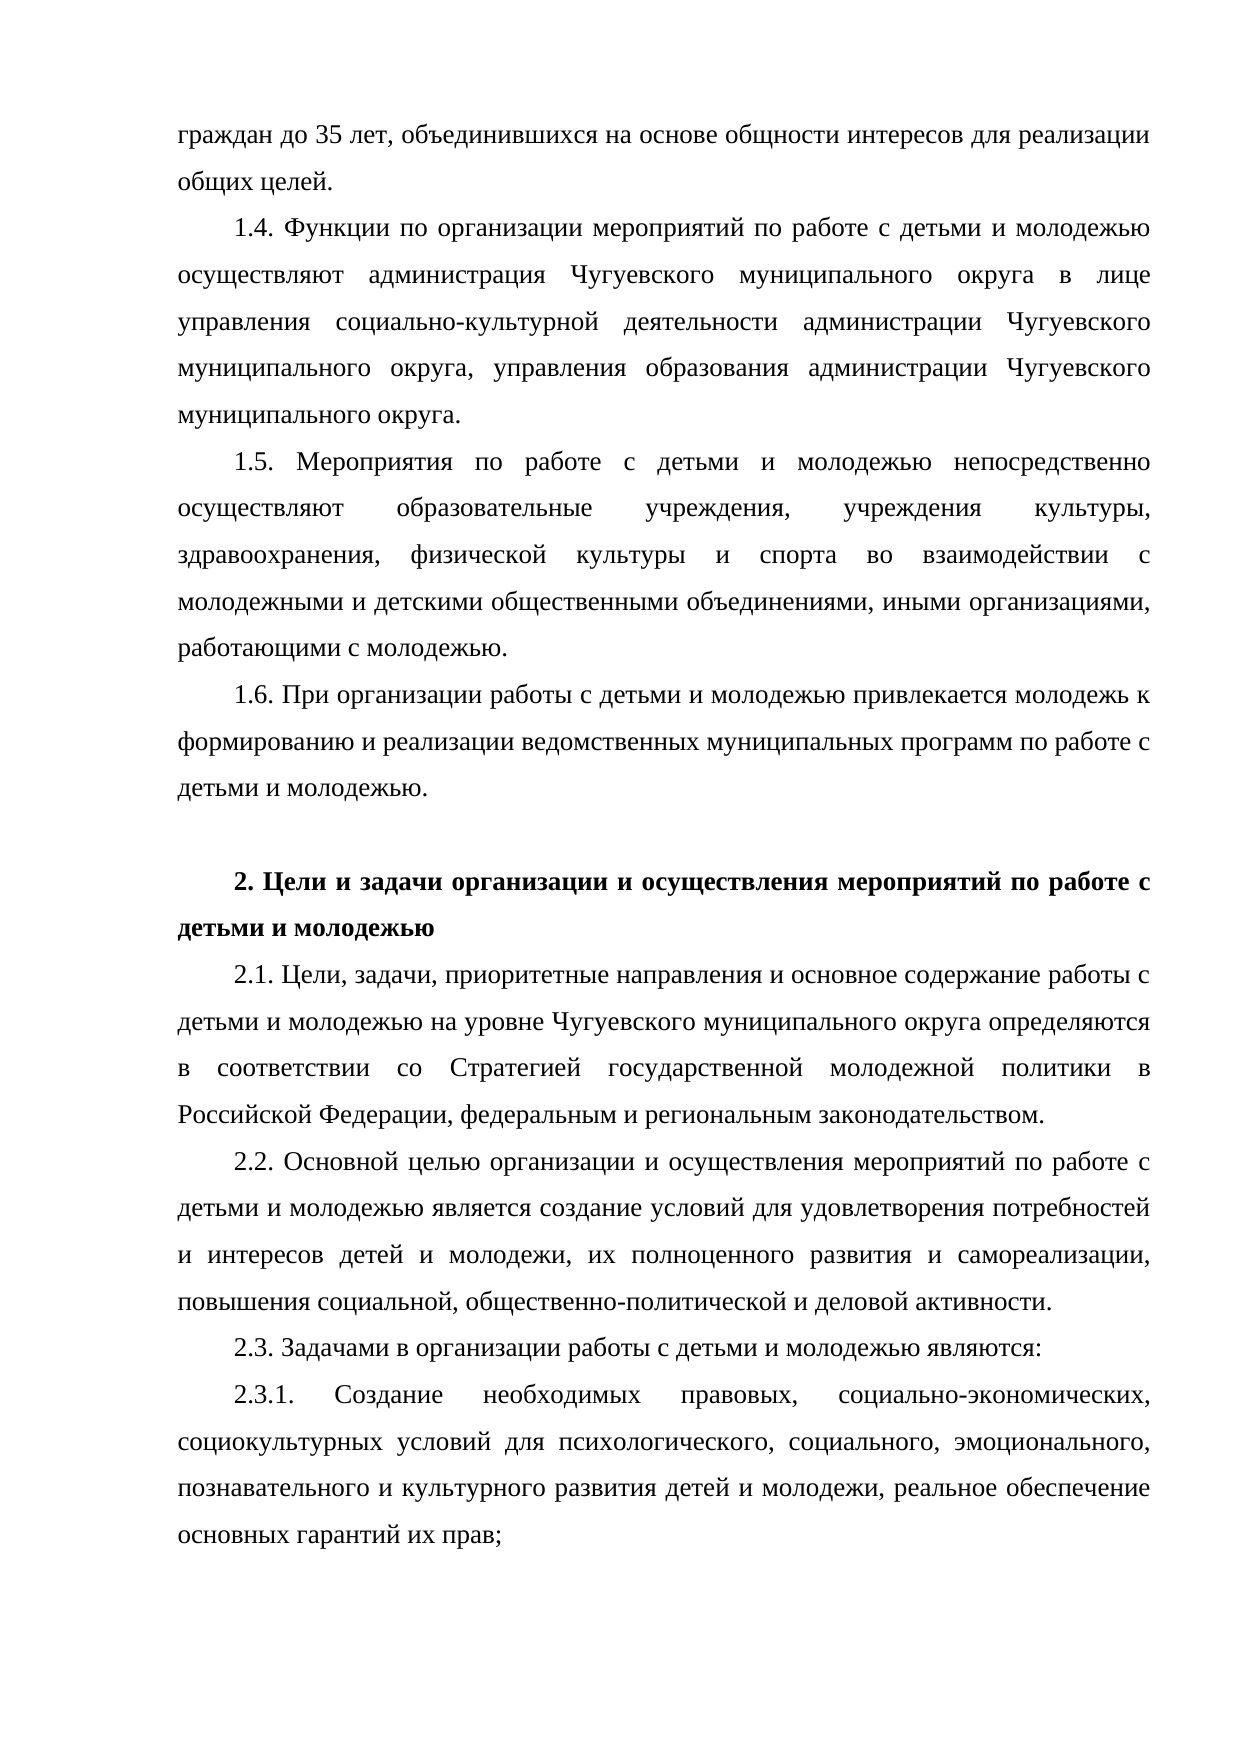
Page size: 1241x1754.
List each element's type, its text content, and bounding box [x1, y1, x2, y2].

text 2. Цели и задачи организации и осуществления мероприятий по работе с детьми и молодежью [177, 865, 1152, 943]
text 1.5. Мероприятия по работе с детьми и молодежью непосредственно осуществляют образовательные учреждения, учреждения культуры, здравоохранения, физической культуры и спорта во взаимодействии с молодежными и детскими общественными объединениями, иными организациями, работающими с молодежью. [177, 445, 1152, 663]
text 1.4. Функции по организации мероприятий по работе с детьми и молодежью осуществляют администрация Чугуевского муниципального округа в лице управления социально-культурной деятельности администрации Чугуевского муниципального округа, управления образования администрации Чугуевского муниципального округа. [177, 212, 1152, 429]
text 1.6. При организации работы с детьми и молодежью привлекается молодежь к формированию и реализации ведомственных муниципальных программ по работе с детьми и молодежью. [177, 678, 1152, 803]
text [177, 118, 1152, 196]
text 2.3.1. Создание необходимых правовых, социально-экономических, социокультурных условий для психологического, социального, эмоционального, познавательного и культурного развития детей и молодежи, реальное обеспечение основных гарантий их прав; [177, 1378, 1152, 1549]
text 2.1. Цели, задачи, приоритетные направления и основное содержание работы с детьми и молодежью на уровне Чугуевского муниципального округа определяются в соответствии со Стратегией государственной молодежной политики в Российской Федерации, федеральным и региональным законодательством. [177, 958, 1152, 1129]
text 2.3. Задачами в организации работы с детьми и молодежью являются: [177, 1332, 1152, 1363]
text 2.2. Основной целью организации и осуществления мероприятий по работе с детьми и молодежью является создание условий для удовлетворения потребностей и интересов детей и молодежи, их полноценного развития и самореализации, повышения социальной, общественно-политической и деловой активности. [177, 1145, 1152, 1316]
